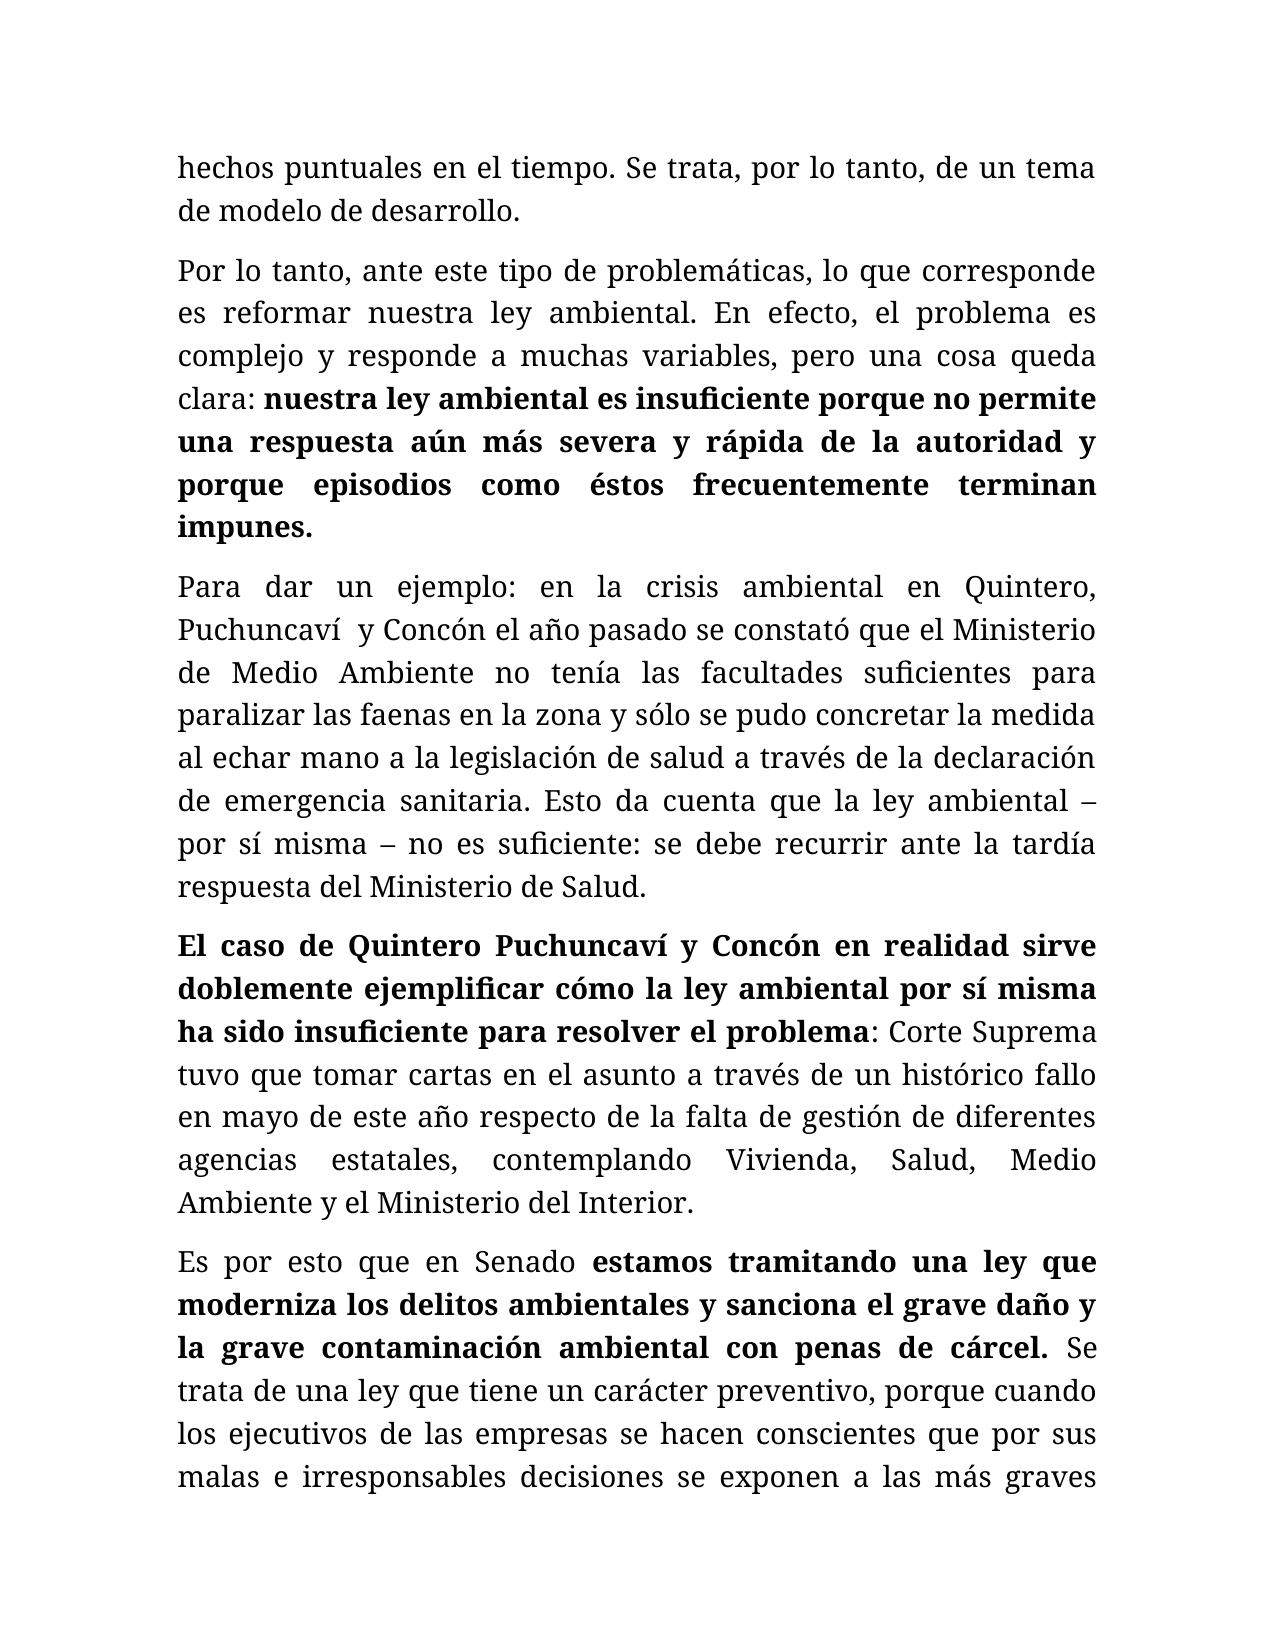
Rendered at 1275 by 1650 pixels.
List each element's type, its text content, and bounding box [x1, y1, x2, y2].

text El caso de Quintero Puchuncaví y Concón en realidad sirve doblemente ejemplificar cómo la ley ambiental por sí misma ha sido insuficiente para resolver el problema: Corte Suprema tuvo que tomar cartas en el asunto a través de un histórico fallo en mayo de este año respecto de la falta de gestión de diferentes agencias estatales, contemplando Vivienda, Salud, Medio Ambiente y el Ministerio del Interior. [177, 925, 1098, 1222]
text Para dar un ejemplo: en la crisis ambiental en Quintero, Puchuncaví y Concón el año pasado se constató que el Ministerio de Medio Ambiente no tenía las facultades suficientes para paralizar las faenas en la zona y sólo se pudo concretar la medida al echar mano a la legislación de salud a través de la declaración de emergencia sanitaria. Esto da cuenta que la ley ambiental – por sí misma – no es suficiente: se debe recurrir ante la tardía respuesta del Ministerio de Salud. [177, 566, 1098, 906]
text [177, 148, 1098, 230]
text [177, 1242, 1098, 1496]
text Por lo tanto, ante este tipo de problemáticas, lo que corresponde es reformar nuestra ley ambiental. En efecto, el problema es complejo y responde a muchas variables, pero una cosa queda clara: nuestra ley ambiental es insuficiente porque no permite una respuesta aún más severa y rápida de la autoridad y porque episodios como éstos frecuentemente terminan impunes. [177, 250, 1098, 546]
